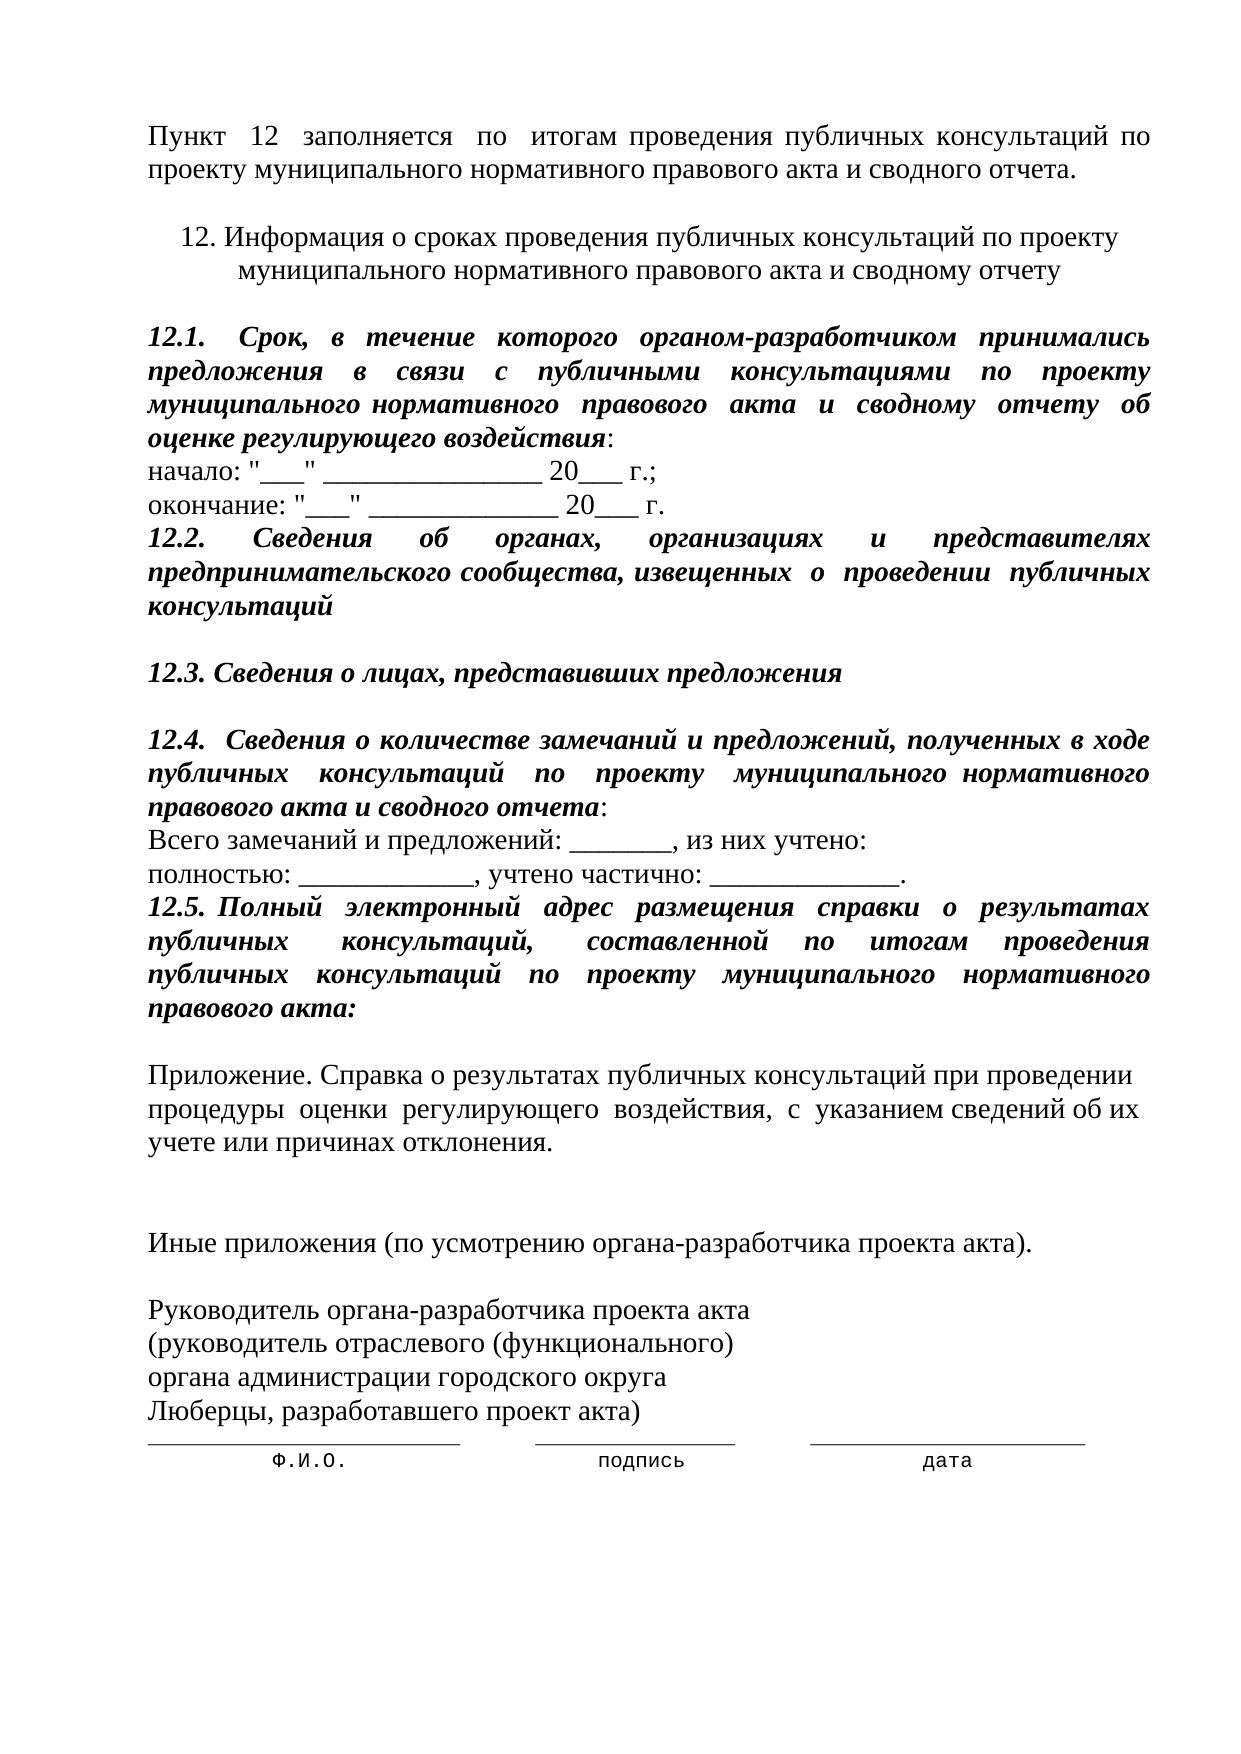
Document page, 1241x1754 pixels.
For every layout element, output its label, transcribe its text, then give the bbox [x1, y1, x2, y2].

text 12. Информация о сроках проведения публичных консультаций по проекту муниципального нормативного правового акта и сводному отчету [148, 219, 1152, 286]
text окончание: "___" _____________ 20___ г. [148, 487, 1152, 521]
text органа администрации городского округа [148, 1359, 1152, 1393]
text начало: "___" _______________ 20___ г.; [148, 453, 1152, 487]
text Приложение. Справка о результатах публичных консультаций при проведении [148, 1057, 1152, 1091]
text (руководитель отраслевого (функционального) [148, 1326, 1152, 1359]
text Иные приложения (по усмотрению органа-разработчика проекта акта). [148, 1225, 1152, 1258]
text Руководитель органа-разработчика проекта акта [148, 1292, 1152, 1326]
text Всего замечаний и предложений: _______, из них учтено: [148, 822, 1152, 856]
text Люберцы, разработавшего проект акта) [148, 1393, 1152, 1426]
text полностью: ____________, учтено частично: _____________. [148, 856, 1152, 889]
text 12.3. Сведения о лицах, представивших предложения [148, 655, 1152, 688]
text 12.5. Полный электронный адрес размещения справки о результатах публичных консультаций, составленной по итогам проведения публичных консультаций по проекту муниципального нормативного правового акта: [148, 889, 1152, 1024]
text 12.1. Срок, в течение которого органом-разработчиком принимались предложения в связи с публичными консультациями по проекту муниципального нормативного правового акта и сводному отчету об оценке регулирующего воздействия: [148, 319, 1152, 453]
text _________________________ ________________ ______________________ [148, 1426, 1152, 1450]
text 12.4. Сведения о количестве замечаний и предложений, полученных в ходе публичных консультаций по проекту муниципального нормативного правового акта и сводного отчета: [148, 722, 1152, 822]
text Пункт 12 заполняется по итогам проведения публичных консультаций по проекту муниципального нормативного правового акта и сводного отчета. [148, 118, 1152, 185]
text процедуры оценки регулирующего воздействия, с указанием сведений об их [148, 1091, 1152, 1124]
text учете или причинах отклонения. [148, 1124, 1152, 1158]
text Ф.И.О. подпись дата [148, 1450, 1152, 1473]
text 12.2. Сведения об органах, организациях и представителях предпринимательского сообщества, извещенных о проведении публичных консультаций [148, 521, 1152, 621]
